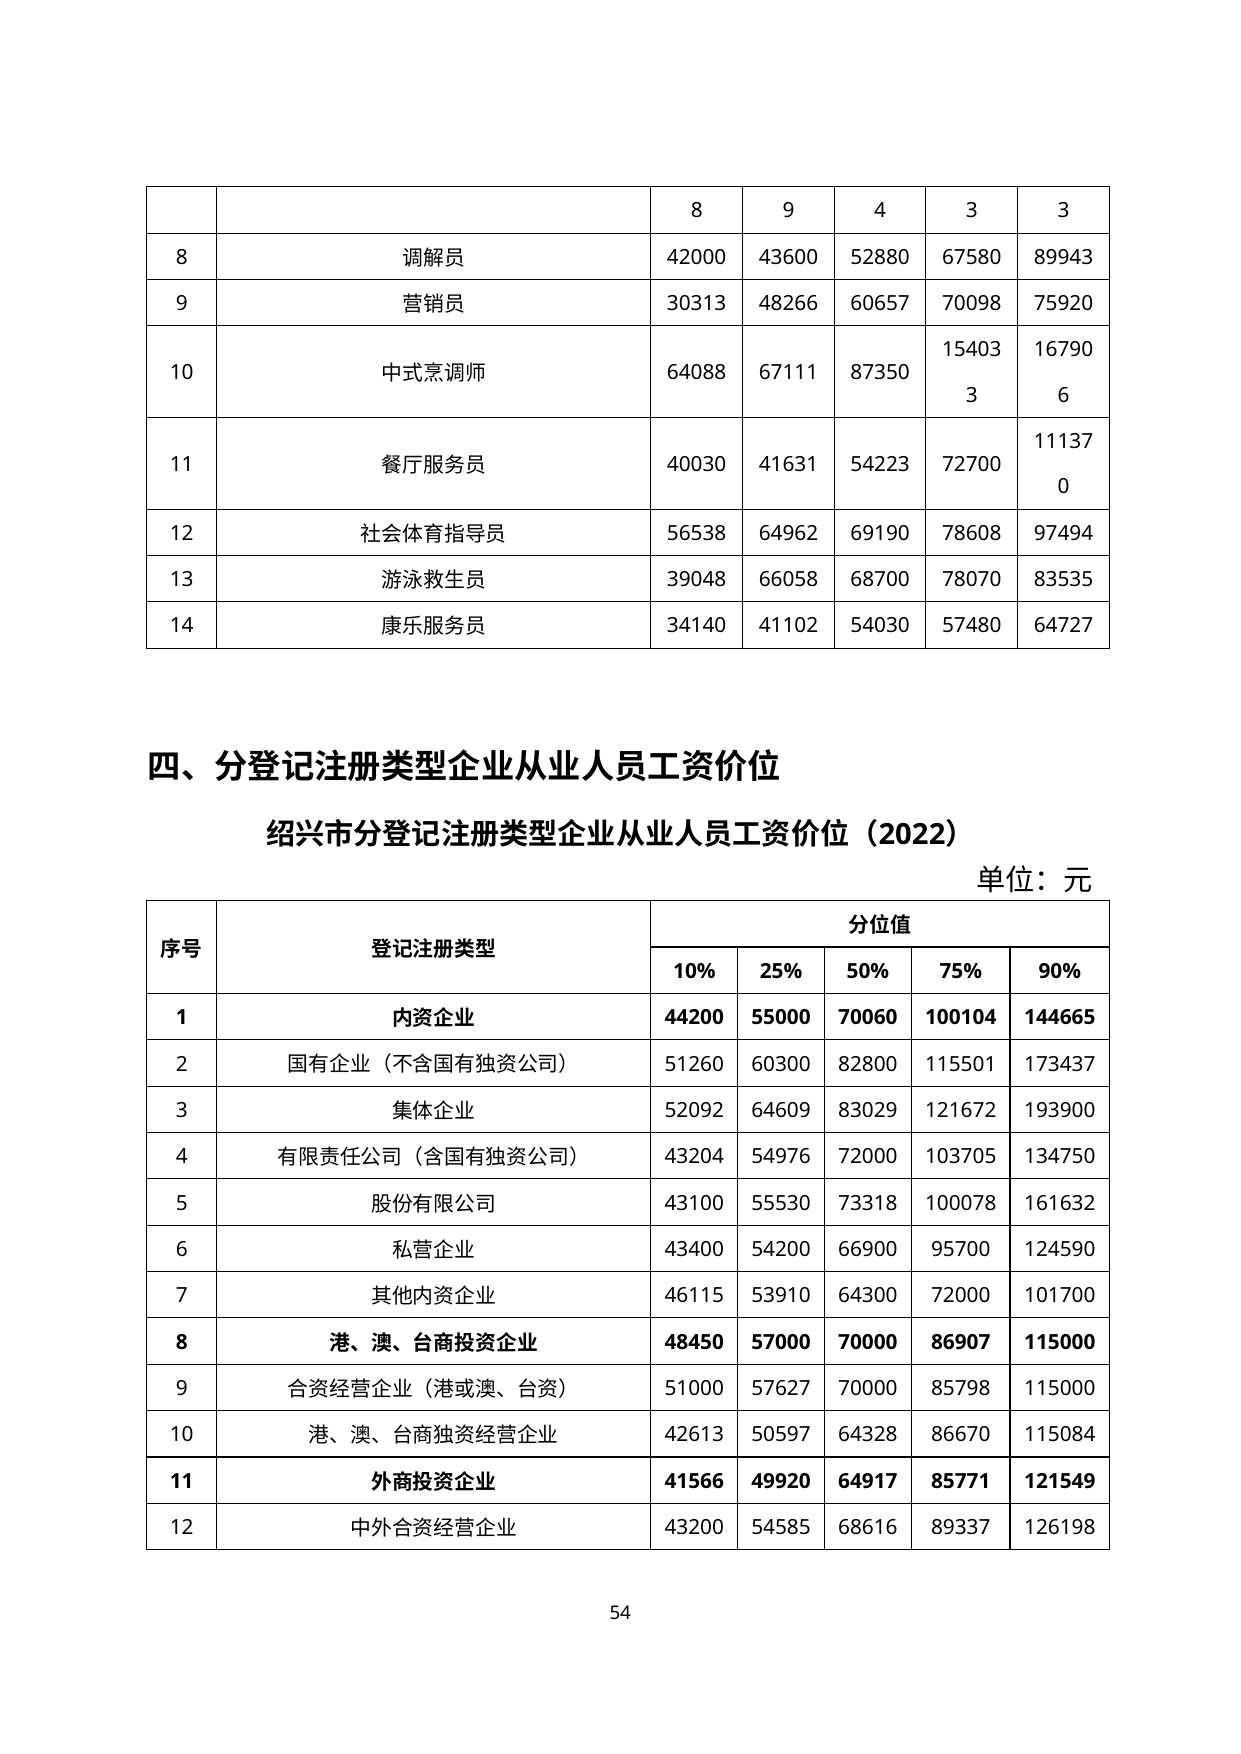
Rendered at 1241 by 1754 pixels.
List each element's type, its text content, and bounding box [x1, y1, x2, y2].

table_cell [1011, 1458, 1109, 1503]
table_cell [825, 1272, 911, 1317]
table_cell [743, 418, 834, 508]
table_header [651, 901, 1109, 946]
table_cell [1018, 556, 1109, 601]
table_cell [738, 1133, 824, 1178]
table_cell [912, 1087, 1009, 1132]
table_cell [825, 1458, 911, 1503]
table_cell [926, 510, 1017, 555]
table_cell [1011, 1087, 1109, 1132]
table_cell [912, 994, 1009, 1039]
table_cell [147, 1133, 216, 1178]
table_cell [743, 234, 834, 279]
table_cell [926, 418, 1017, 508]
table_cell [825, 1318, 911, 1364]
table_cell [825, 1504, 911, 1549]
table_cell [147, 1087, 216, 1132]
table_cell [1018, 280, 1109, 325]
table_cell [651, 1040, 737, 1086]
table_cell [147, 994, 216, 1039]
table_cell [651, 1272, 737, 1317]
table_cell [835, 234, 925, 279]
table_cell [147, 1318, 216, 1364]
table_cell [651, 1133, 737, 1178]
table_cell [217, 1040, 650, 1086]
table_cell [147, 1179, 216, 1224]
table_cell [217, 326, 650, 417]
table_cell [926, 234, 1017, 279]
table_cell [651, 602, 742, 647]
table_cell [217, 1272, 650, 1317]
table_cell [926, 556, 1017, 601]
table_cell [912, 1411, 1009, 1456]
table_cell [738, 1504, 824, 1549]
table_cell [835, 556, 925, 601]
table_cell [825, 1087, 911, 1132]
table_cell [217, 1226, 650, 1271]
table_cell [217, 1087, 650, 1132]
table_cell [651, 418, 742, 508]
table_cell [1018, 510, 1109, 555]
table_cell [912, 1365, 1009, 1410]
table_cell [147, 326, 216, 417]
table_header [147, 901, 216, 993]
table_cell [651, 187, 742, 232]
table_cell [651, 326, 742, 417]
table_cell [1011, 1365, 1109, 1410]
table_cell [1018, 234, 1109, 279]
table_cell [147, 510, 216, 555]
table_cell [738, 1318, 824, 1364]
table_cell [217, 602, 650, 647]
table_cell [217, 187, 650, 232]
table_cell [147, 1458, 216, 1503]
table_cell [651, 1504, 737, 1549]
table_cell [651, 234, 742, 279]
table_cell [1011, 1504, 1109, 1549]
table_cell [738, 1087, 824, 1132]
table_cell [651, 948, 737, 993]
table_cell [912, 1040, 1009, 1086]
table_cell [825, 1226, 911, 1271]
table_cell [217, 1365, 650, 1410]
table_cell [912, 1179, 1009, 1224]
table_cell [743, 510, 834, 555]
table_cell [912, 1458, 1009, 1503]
text 绍兴市分登记注册类型企业从业人员工资价位（2022） [148, 809, 1092, 855]
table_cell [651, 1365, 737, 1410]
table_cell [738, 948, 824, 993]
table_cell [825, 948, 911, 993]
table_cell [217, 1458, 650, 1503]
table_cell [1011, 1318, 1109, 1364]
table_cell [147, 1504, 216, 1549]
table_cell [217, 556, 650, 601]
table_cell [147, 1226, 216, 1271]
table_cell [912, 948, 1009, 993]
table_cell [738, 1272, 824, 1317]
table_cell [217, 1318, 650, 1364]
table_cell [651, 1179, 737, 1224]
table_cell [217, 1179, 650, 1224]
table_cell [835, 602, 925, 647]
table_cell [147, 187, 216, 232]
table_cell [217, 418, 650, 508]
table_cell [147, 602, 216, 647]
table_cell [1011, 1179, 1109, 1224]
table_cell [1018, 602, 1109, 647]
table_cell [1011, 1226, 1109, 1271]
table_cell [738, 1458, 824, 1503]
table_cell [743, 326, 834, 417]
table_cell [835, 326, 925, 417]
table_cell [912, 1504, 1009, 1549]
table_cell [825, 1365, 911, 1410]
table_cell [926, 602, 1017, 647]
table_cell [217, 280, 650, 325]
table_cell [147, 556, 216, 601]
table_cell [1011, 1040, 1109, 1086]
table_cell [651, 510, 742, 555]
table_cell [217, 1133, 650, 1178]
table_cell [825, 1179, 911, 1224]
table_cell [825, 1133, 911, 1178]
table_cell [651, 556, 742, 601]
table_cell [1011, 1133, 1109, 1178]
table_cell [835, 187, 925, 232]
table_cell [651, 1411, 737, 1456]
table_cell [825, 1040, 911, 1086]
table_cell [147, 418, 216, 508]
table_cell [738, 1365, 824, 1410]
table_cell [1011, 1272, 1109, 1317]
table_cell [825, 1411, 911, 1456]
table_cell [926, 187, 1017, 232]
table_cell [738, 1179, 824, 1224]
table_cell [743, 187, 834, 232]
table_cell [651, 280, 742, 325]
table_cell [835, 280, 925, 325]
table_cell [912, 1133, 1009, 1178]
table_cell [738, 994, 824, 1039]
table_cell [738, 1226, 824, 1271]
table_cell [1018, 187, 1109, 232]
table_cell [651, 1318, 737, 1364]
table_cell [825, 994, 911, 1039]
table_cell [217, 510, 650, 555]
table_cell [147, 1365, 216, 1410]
subtitle 四、分登记注册类型企业从业人员工资价位 [148, 719, 1092, 809]
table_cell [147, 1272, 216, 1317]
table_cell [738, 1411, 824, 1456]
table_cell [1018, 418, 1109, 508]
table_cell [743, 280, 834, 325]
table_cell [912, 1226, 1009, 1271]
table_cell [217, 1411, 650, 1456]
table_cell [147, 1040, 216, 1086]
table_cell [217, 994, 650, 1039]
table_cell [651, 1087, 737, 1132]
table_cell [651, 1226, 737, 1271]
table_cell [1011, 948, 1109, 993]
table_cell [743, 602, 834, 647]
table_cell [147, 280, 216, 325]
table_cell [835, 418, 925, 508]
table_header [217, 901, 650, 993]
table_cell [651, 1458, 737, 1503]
text 单位：元 [148, 855, 1092, 900]
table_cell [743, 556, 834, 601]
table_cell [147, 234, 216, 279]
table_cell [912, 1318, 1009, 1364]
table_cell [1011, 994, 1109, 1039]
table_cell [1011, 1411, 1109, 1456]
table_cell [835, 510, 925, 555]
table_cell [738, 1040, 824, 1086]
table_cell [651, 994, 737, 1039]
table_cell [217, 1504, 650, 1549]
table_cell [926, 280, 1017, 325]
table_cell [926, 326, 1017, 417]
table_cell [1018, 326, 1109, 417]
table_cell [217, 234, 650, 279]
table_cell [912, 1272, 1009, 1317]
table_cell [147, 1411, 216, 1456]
